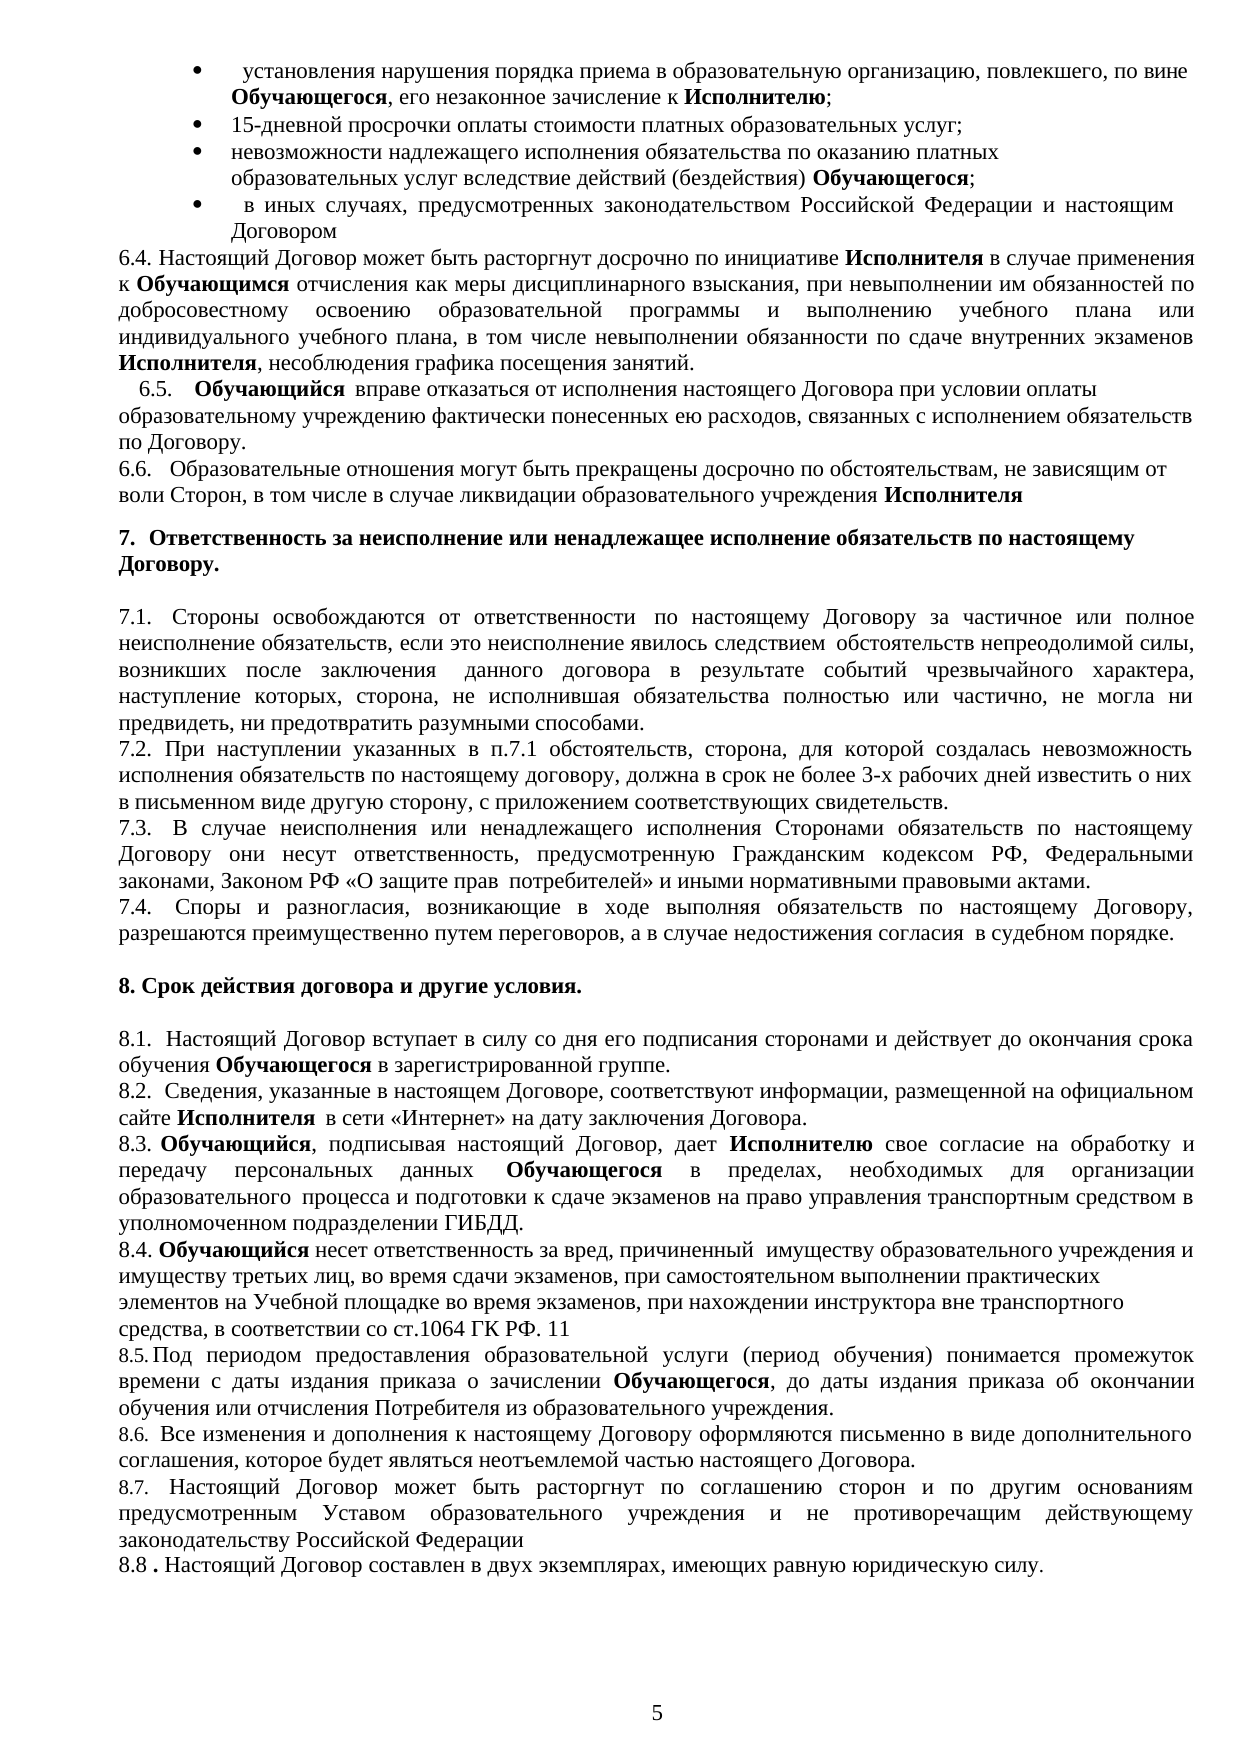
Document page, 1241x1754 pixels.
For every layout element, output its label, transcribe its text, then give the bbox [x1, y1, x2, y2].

list невозможности надлежащего исполнения обязательства по оказанию платных образовательных услуг вследствие действий (бездействия) Обучающегося; [193, 138, 1170, 191]
list Споры и разногласия, возникающие в ходе выполняя обязательств по настоящему Договору, разрешаются преимущественно путем переговоров, а в случае недостижения согласия в судебном порядке. [118, 893, 1194, 946]
text 8.8 . Настоящий Договор составлен в двух экземплярах, имеющих равную юридическую силу. [118, 1552, 1221, 1578]
list Обучающийся вправе отказаться от исполнения настоящего Договора при условии оплаты образовательному учреждению фактически понесенных ею расходов, связанных с исполнением обязательств по Договору. [118, 376, 1194, 454]
list 15-дневной просрочки оплаты стоимости платных образовательных услуг; [193, 110, 1221, 138]
list В случае неисполнения или ненадлежащего исполнения Сторонами обязательств по настоящему Договору они несут ответственность, предусмотренную Гражданским кодексом РФ, Федеральными законами, Законом РФ «О защите прав потребителей» и иными нормативными правовыми актами. [118, 814, 1195, 893]
list Все изменения и дополнения к настоящему Договору оформляются письменно в виде дополнительного соглашения, которое будет являться неотъемлемой частью настоящего Договора. [118, 1420, 1194, 1473]
list установления нарушения порядка приема в образовательную организацию, повлекшего, по вине [193, 57, 1221, 84]
list Обучающийся, подписывая настоящий Договор, дает Исполнителю свое согласие на обработку и передачу персональных данных Обучающегося в пределах, необходимых для организации образовательного процесса и подготовки к сдаче экзаменов на право управления транспортным средством в уполномоченном подразделении ГИБДД. [118, 1130, 1195, 1236]
list Настоящий Договор вступает в силу со дня его подписания сторонами и действует до окончания срока обучения Обучающегося в зарегистрированной группе. [118, 1025, 1194, 1077]
list Стороны освобождаются от ответственности по настоящему Договору за частичное или полное неисполнение обязательств, если это неисполнение явилось следствием обстоятельств непреодолимой силы, возникших после заключения данного договора в результате событий чрезвычайного характера, наступление которых, сторона, не исполнившая обязательства полностью или частично, не могла ни предвидеть, ни предотвратить разумными способами. [118, 603, 1195, 735]
list При наступлении указанных в п.7.1 обстоятельств, сторона, для которой создалась невозможность исполнения обязательств по настоящему договору, должна в срок не более 3-х рабочих дней известить о них в письменном виде другую сторону, с приложением соответствующих свидетельств. [118, 735, 1194, 814]
text 8.4. Обучающийся несет ответственность за вред, причиненный имуществу образовательного учреждения и имуществу третьих лиц, во время сдачи экзаменов, при самостоятельном выполнении практических элементов на Учебной площадке во время экзаменов, при нахождении инструктора вне транспортного средства, в соответствии со ст.1064 ГК РФ. 11 [118, 1236, 1196, 1341]
list Настоящий Договор может быть расторгнут досрочно по инициативе Исполнителя в случае применения к Обучающимся отчисления как меры дисциплинарного взыскания, при невыполнении им обязанностей по добросовестному освоению образовательной программы и выполнению учебного плана или индивидуального учебного плана, в том числе невыполнении обязанности по сдаче внутренних экзаменов Исполнителя, несоблюдения графика посещения занятий. [118, 244, 1196, 376]
list Образовательные отношения могут быть прекращены досрочно по обстоятельствам, не зависящим от воли Сторон, в том числе в случае ликвидации образовательного учреждения Исполнителя [118, 454, 1194, 507]
text Обучающегося, его незаконное зачисление к Исполнителю; [231, 84, 1221, 110]
list в иных случаях, предусмотренных законодательством Российской Федерации и настоящим Договором [193, 191, 1194, 244]
list Под периодом предоставления образовательной услуги (период обучения) понимается промежуток времени с даты издания приказа о зачислении Обучающегося, до даты издания приказа об окончании обучения или отчисления Потребителя из образовательного учреждения. [118, 1341, 1195, 1420]
list Сведения, указанные в настоящем Договоре, соответствуют информации, размещенной на официальном сайте Исполнителя в сети «Интернет» на дату заключения Договора. [118, 1077, 1194, 1130]
list Настоящий Договор может быть расторгнут по соглашению сторон и по другим основаниям предусмотренным Уставом образовательного учреждения и не противоречащим действующему законодательству Российской Федерации [118, 1473, 1194, 1552]
subtitle Срок действия договора и другие условия. [118, 972, 1221, 998]
subtitle Ответственность за неисполнение или ненадлежащее исполнение обязательств по настоящему Договору. [118, 524, 1195, 577]
